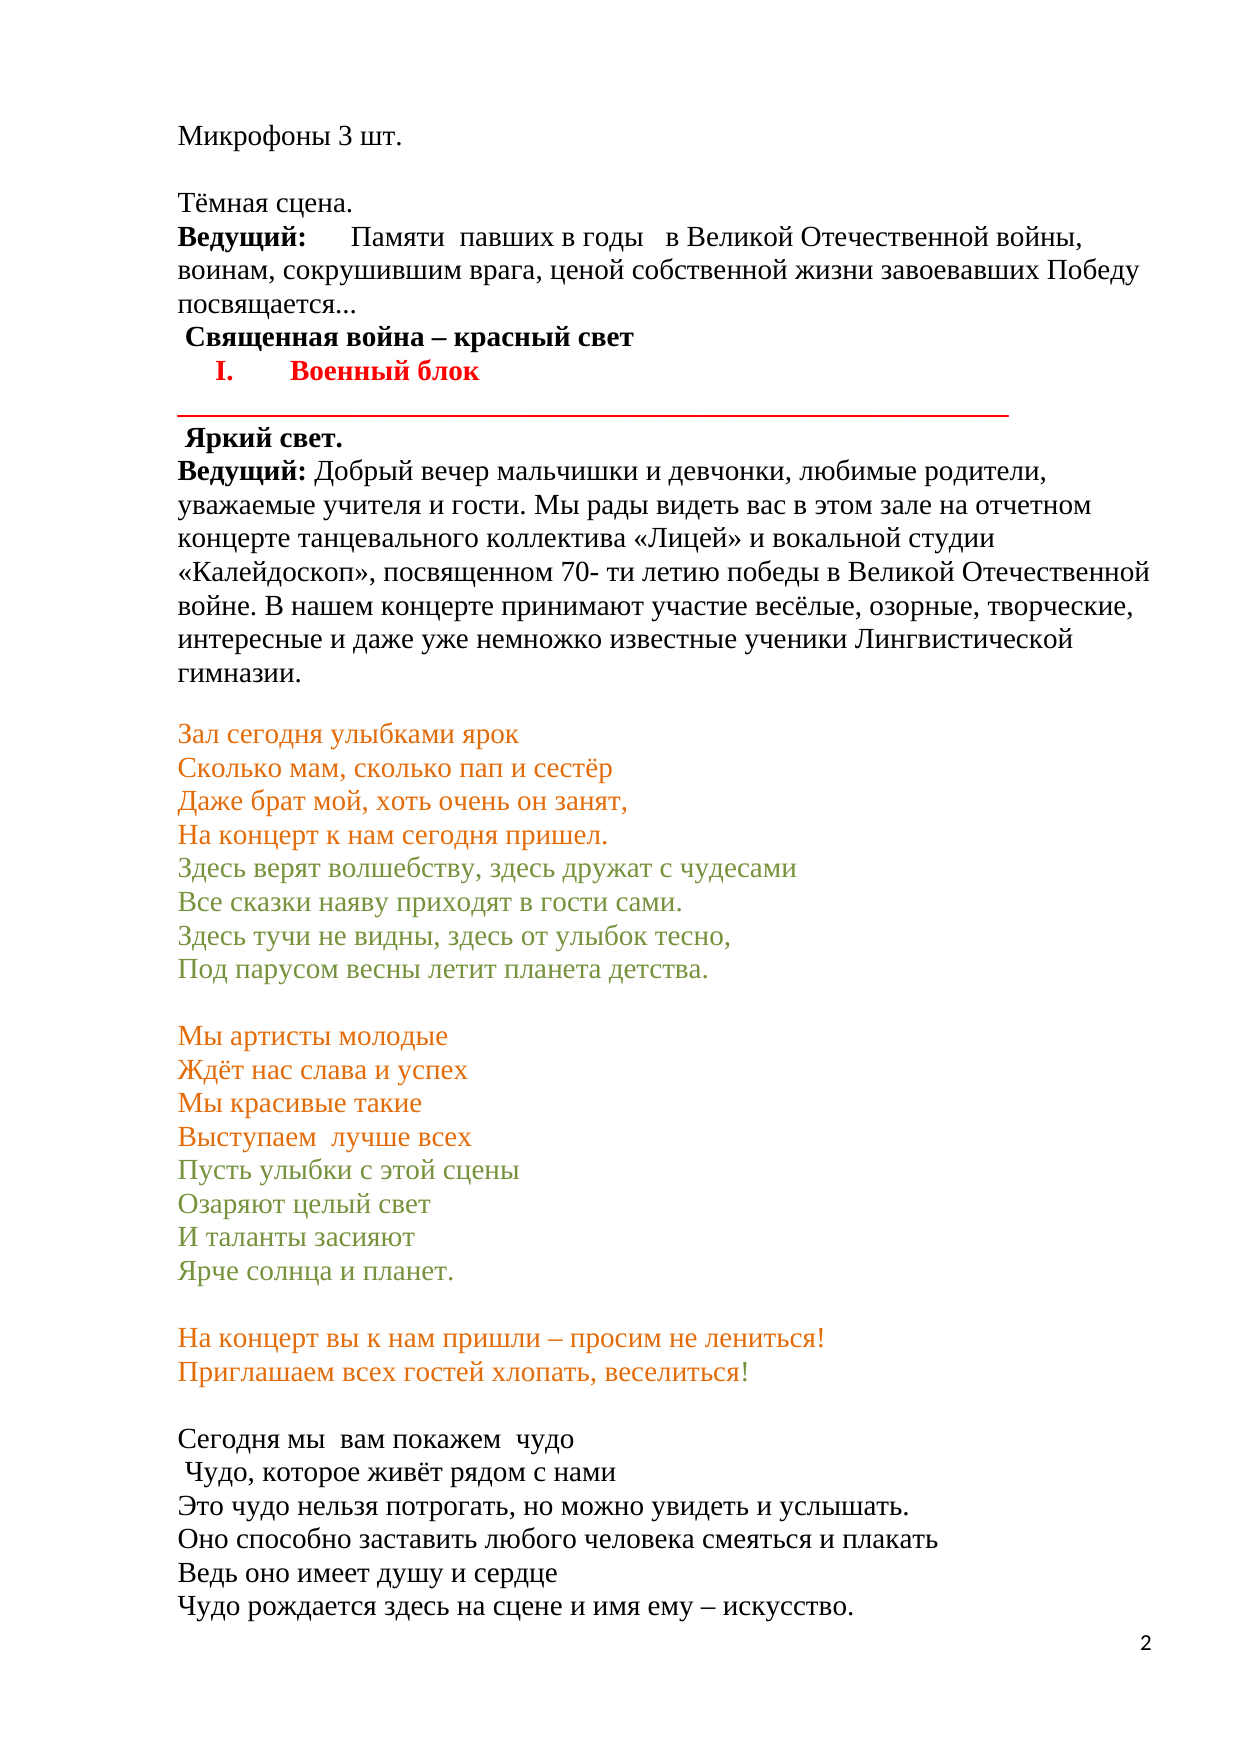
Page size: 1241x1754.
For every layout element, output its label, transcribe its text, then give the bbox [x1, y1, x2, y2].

text Микрофоны 3 шт. [177, 118, 1152, 152]
text Священная война – красный свет [177, 319, 1152, 353]
text И таланты засияют [177, 1219, 1152, 1253]
text Мы артисты молодые [177, 1018, 1152, 1052]
text Сегодня мы вам покажем чудо [177, 1421, 1152, 1454]
text На концерт к нам сегодня пришел. [177, 817, 1152, 851]
text Ведь оно имеет душу и сердце [177, 1555, 1152, 1588]
text Ведущий: Памяти павших в годы в Великой Отечественной войны, воинам, сокрушившим врага, ценой собственной жизни завоевавших Победу посвящается... [177, 219, 1152, 319]
text Пусть улыбки с этой сцены [177, 1152, 1152, 1186]
text Это чудо нельзя потрогать, но можно увидеть и услышать. [177, 1488, 1152, 1521]
text Все сказки наяву приходят в гости сами. [177, 884, 1152, 918]
text Мы красивые такие [177, 1085, 1152, 1119]
text Оно способно заставить любого человека смеяться и плакать [177, 1521, 1152, 1555]
text Ведущий: Добрый вечер мальчишки и девчонки, любимые родители, уважаемые учителя и гости. Мы рады видеть вас в этом зале на отчетном концерте танцевального коллектива «Лицей» и вокальной студии «Калейдоскоп», посвященном 70- ти летию победы в Великой Отечественной войне. В нашем концерте принимают участие весёлые, озорные, творческие, интересные и даже уже немножко известные ученики Лингвистической гимназии. [177, 453, 1152, 688]
text Ярче солнца и планет. [177, 1253, 1152, 1287]
text Чудо рождается здесь на сцене и имя ему – искусство. [177, 1588, 1152, 1622]
text Зал сегодня улыбками ярок [177, 716, 1152, 750]
text Здесь тучи не видны, здесь от улыбок тесно, [177, 918, 1152, 951]
text Яркий свет. [177, 420, 1152, 453]
text Озаряют целый свет [177, 1186, 1152, 1219]
text Чудо, которое живёт рядом с нами [177, 1454, 1152, 1488]
text Тёмная сцена. [177, 185, 1152, 219]
text Выступаем лучше всех [177, 1119, 1152, 1152]
text Ждёт нас слава и успех [177, 1052, 1152, 1085]
text Приглашаем всех гостей хлопать, веселиться! [177, 1354, 1152, 1387]
text _________________________________________________________ [177, 386, 1152, 420]
list Военный блок [215, 353, 1152, 386]
text Сколько мам, сколько пап и сестёр [177, 750, 1152, 783]
text Даже брат мой, хоть очень он занят, [177, 783, 1152, 817]
text На концерт вы к нам пришли – просим не лениться! [177, 1320, 1152, 1354]
text Здесь верят волшебству, здесь дружат с чудесами [177, 851, 1152, 884]
text Под парусом весны летит планета детства. [177, 951, 1152, 985]
